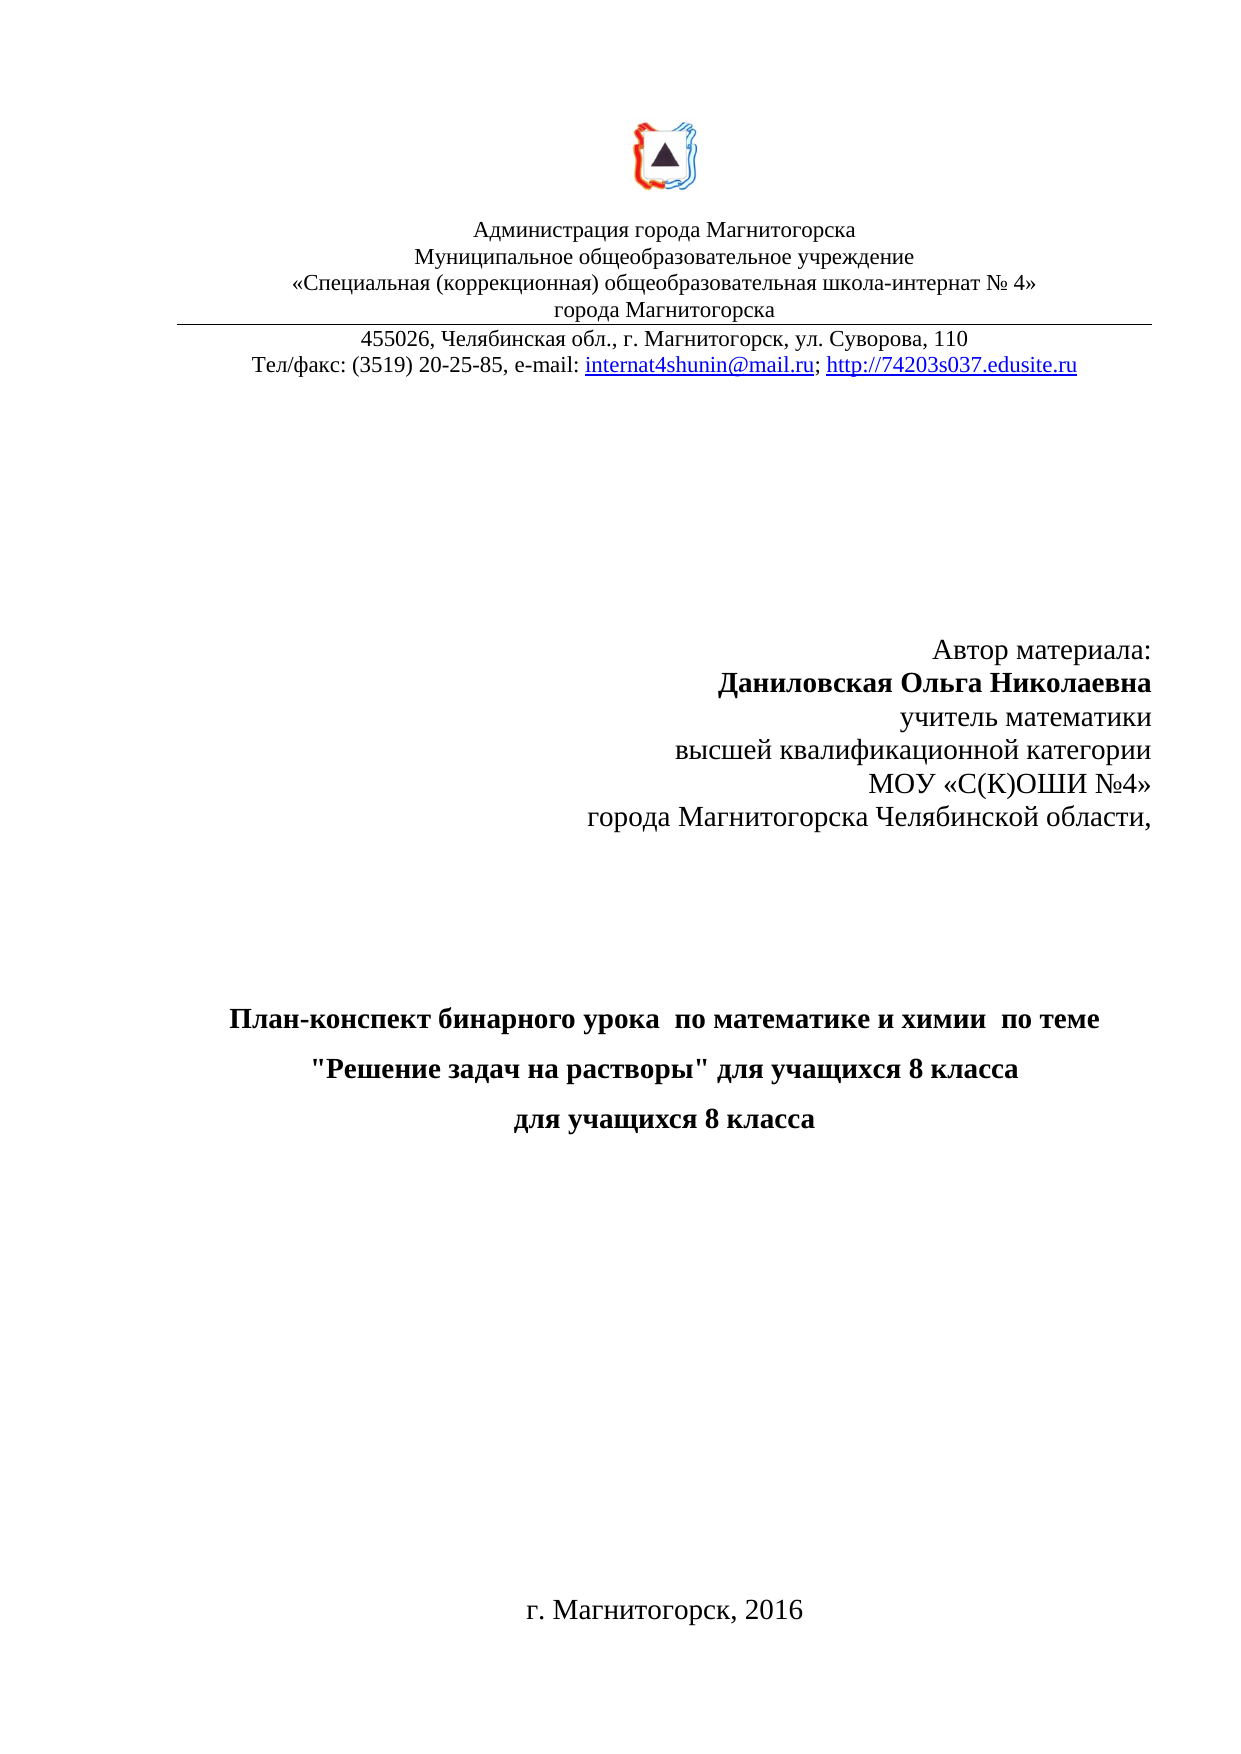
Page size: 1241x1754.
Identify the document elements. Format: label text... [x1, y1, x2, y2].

text г. Магнитогорск, 2016 [177, 1592, 1152, 1626]
text Администрация города Магнитогорска [177, 217, 1152, 243]
text «Специальная (коррекционная) общеобразовательная школа-интернат № 4» [177, 269, 1152, 296]
text города Магнитогорска Челябинской области, [177, 799, 1152, 833]
text высшей квалификационной категории [177, 732, 1152, 766]
text для учащихся 8 класса [177, 1101, 1152, 1135]
text города Магнитогорска [177, 296, 1152, 324]
text Даниловская Ольга Николаевна [177, 665, 1152, 699]
picture [631, 118, 698, 192]
text Автор материала: [177, 632, 1152, 665]
text План-конспект бинарного урока по математике и химии по теме "Решение задач на растворы" для учащихся 8 класса [177, 1001, 1152, 1084]
text учитель математики [177, 699, 1152, 732]
text Тел/факс: (3519) 20-25-85, e-mail: internat4shunin@mail.ru; http://74203s037.edusite.ru [177, 351, 1152, 378]
text Муниципальное общеобразовательное учреждение [177, 243, 1152, 269]
text МОУ «С(К)ОШИ №4» [177, 766, 1152, 799]
text 455026, Челябинская обл., г. Магнитогорск, ул. Суворова, 110 [177, 325, 1152, 351]
